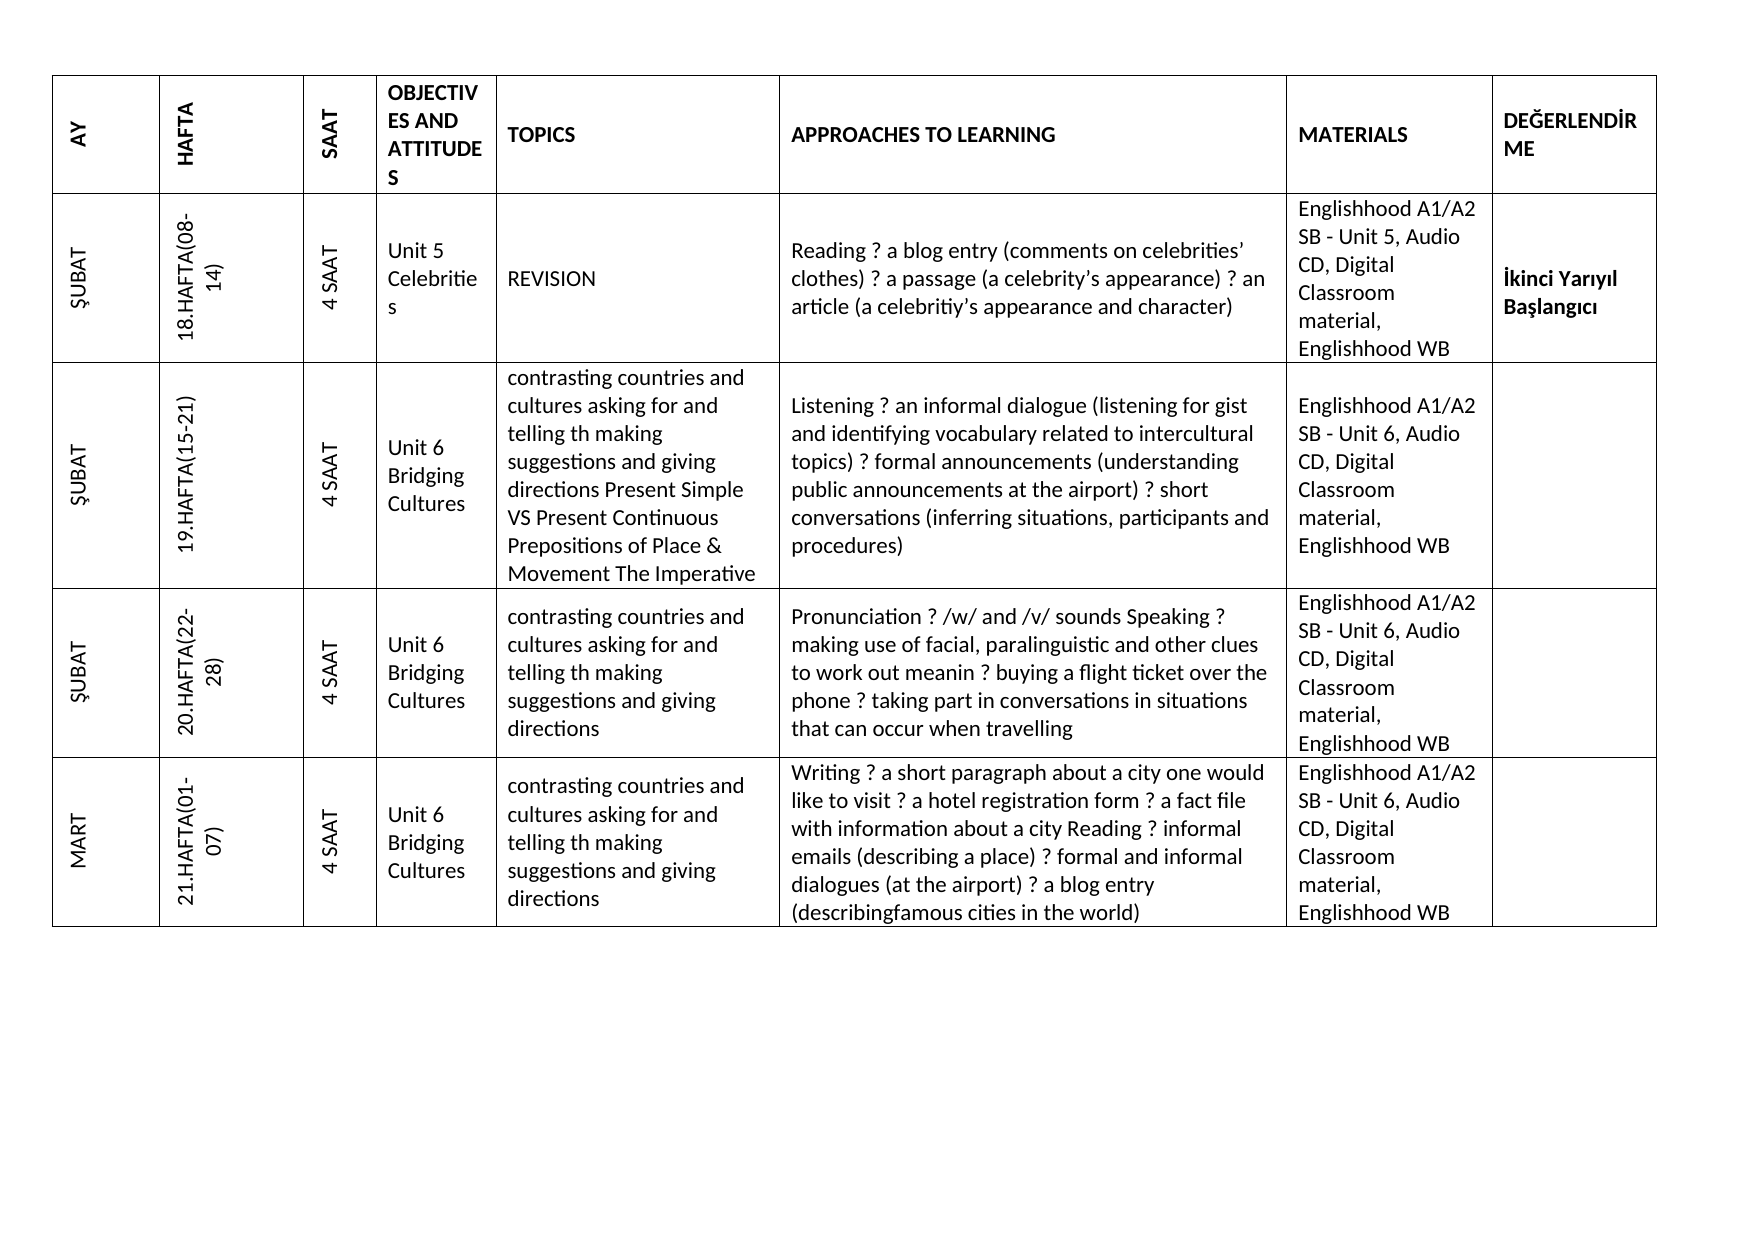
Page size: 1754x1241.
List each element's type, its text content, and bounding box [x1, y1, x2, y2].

table_header TOPICS [497, 76, 779, 193]
table_cell 4 SAAT [304, 194, 376, 362]
table_cell [1493, 363, 1656, 587]
table_cell 4 SAAT [304, 758, 376, 926]
table_cell MART [53, 758, 159, 926]
table_cell contrasting countries and cultures asking for and telling th making suggestions and giving directions [497, 589, 779, 757]
table_cell REVISION [497, 194, 779, 362]
table_cell Unit 6 Bridging Cultures [377, 363, 496, 587]
table_cell ŞUBAT [53, 194, 159, 362]
table_header APPROACHES TO LEARNING [780, 76, 1286, 193]
table_cell Unit 6 Bridging Cultures [377, 758, 496, 926]
table_cell 4 SAAT [304, 589, 376, 757]
table_cell Unit 5 Celebrities [377, 194, 496, 362]
table_header SAAT [304, 76, 376, 193]
table_cell Writing ? a short paragraph about a city one would like to visit ? a hotel registration form ? a fact file with information about a city Reading ? informal emails (describing a place) ? formal and informal dialogues (at the airport) ? a blog entry (describingfamous cities in the world) [780, 758, 1286, 926]
table_cell 20.HAFTA(22-28) [160, 589, 303, 757]
table_header DEĞERLENDİRME [1493, 76, 1656, 193]
table_cell Listening ? an informal dialogue (listening for gist and identifying vocabulary related to intercultural topics) ? formal announcements (understanding public announcements at the airport) ? short conversations (inferring situations, participants and procedures) [780, 363, 1286, 587]
table_cell ŞUBAT [53, 363, 159, 587]
table_cell 19.HAFTA(15-21) [160, 363, 303, 587]
table_cell Reading ? a blog entry (comments on celebrities’ clothes) ? a passage (a celebrity’s appearance) ? an article (a celebritiy’s appearance and character) [780, 194, 1286, 362]
table_cell contrasting countries and cultures asking for and telling th making suggestions and giving directions [497, 758, 779, 926]
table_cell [1287, 194, 1492, 362]
table_header HAFTA [160, 76, 303, 193]
table_cell Englishhood A1/A2 SB - Unit 6, Audio CD, Digital Classroom material, Englishhood WB [1287, 589, 1492, 757]
table_header AY [53, 76, 159, 193]
table_cell 21.HAFTA(01-07) [160, 758, 303, 926]
table_header OBJECTIVES AND ATTITUDES [377, 76, 496, 193]
table_cell 18.HAFTA(08-14) [160, 194, 303, 362]
table_cell Englishhood A1/A2 SB - Unit 6, Audio CD, Digital Classroom material, Englishhood WB [1287, 758, 1492, 926]
table_cell İkinci Yarıyıl Başlangıcı [1493, 194, 1656, 362]
table_cell Englishhood A1/A2 SB - Unit 6, Audio CD, Digital Classroom material, Englishhood WB [1287, 363, 1492, 587]
table_cell [1493, 589, 1656, 757]
table_cell [1493, 758, 1656, 926]
table_cell ŞUBAT [53, 589, 159, 757]
table_cell Unit 6 Bridging Cultures [377, 589, 496, 757]
table_cell contrasting countries and cultures asking for and telling th making suggestions and giving directions Present Simple VS Present Continuous Prepositions of Place & Movement The Imperative [497, 363, 779, 587]
table_header MATERIALS [1287, 76, 1492, 193]
table_cell 4 SAAT [304, 363, 376, 587]
table_cell Pronunciation ? /w/ and /v/ sounds Speaking ? making use of facial, paralinguistic and other clues to work out meanin ? buying a flight ticket over the phone ? taking part in conversations in situations that can occur when travelling [780, 589, 1286, 757]
